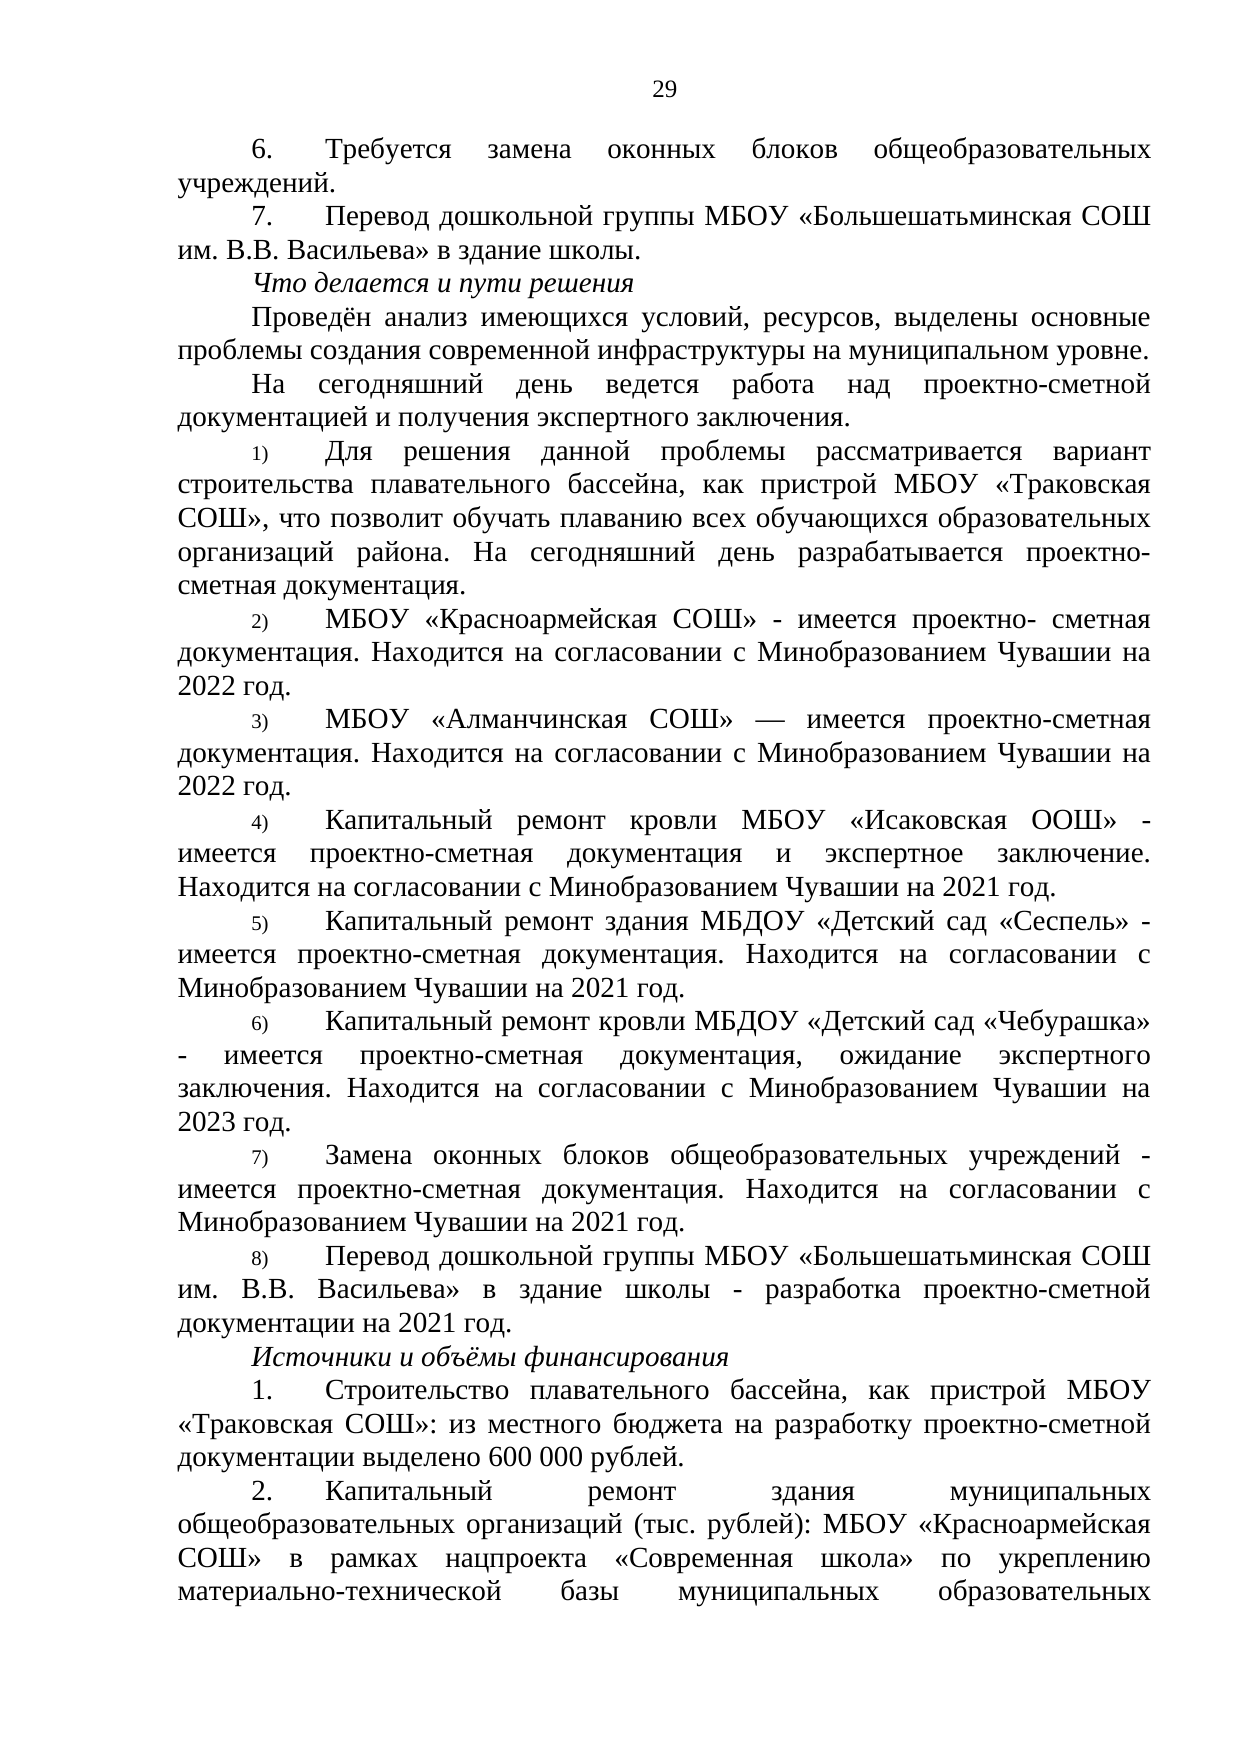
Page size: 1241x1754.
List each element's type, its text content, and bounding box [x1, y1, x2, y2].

text Источники и объёмы финансирования [177, 1339, 1152, 1372]
list Для решения данной проблемы рассматривается вариант строительства плавательного бассейна, как пристрой МБОУ «Траковская СОШ», что позволит обучать плаванию всех обучающихся образовательных организаций района. На сегодняшний день разрабатывается проектно-сметная документация. [177, 433, 1152, 601]
text Что делается и пути решения [177, 265, 1152, 299]
list Капитальный ремонт кровли МБОУ «Исаковская ООШ» - имеется проектно-сметная документация и экспертное заключение. Находится на согласовании с Минобразованием Чувашии на 2021 год. [177, 802, 1152, 903]
list МБОУ «Красноармейская СОШ» - имеется проектно- сметная документация. Находится на согласовании с Минобразованием Чувашии на 2022 год. [177, 601, 1152, 701]
list МБОУ «Алманчинская СОШ» — имеется проектно-сметная документация. Находится на согласовании с Минобразованием Чувашии на 2022 год. [177, 701, 1152, 802]
text Проведён анализ имеющихся условий, ресурсов, выделены основные проблемы создания современной инфраструктуры на муниципальном уровне. [177, 299, 1152, 366]
list Перевод дошкольной группы МБОУ «Большешатьминская СОШ им. В.В. Васильева» в здание школы. [177, 198, 1152, 265]
list Капитальный ремонт кровли МБДОУ «Детский сад «Чебурашка» - имеется проектно-сметная документация, ожидание экспертного заключения. Находится на согласовании с Минобразованием Чувашии на 2023 год. [177, 1003, 1152, 1137]
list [177, 1473, 1152, 1607]
list Требуется замена оконных блоков общеобразовательных учреждений. [177, 131, 1152, 198]
list Замена оконных блоков общеобразовательных учреждений - имеется проектно-сметная документация. Находится на согласовании с Минобразованием Чувашии на 2021 год. [177, 1137, 1152, 1238]
list Строительство плавательного бассейна, как пристрой МБОУ «Траковская СОШ»: из местного бюджета на разработку проектно-сметной документации выделено 600 000 рублей. [177, 1372, 1152, 1473]
text На сегодняшний день ведется работа над проектно-сметной документацией и получения экспертного заключения. [177, 366, 1152, 433]
list Перевод дошкольной группы МБОУ «Большешатьминская СОШ им. В.В. Васильева» в здание школы - разработка проектно-сметной документации на 2021 год. [177, 1238, 1152, 1339]
list Капитальный ремонт здания МБДОУ «Детский сад «Сеспель» - имеется проектно-сметная документация. Находится на согласовании с Минобразованием Чувашии на 2021 год. [177, 903, 1152, 1003]
